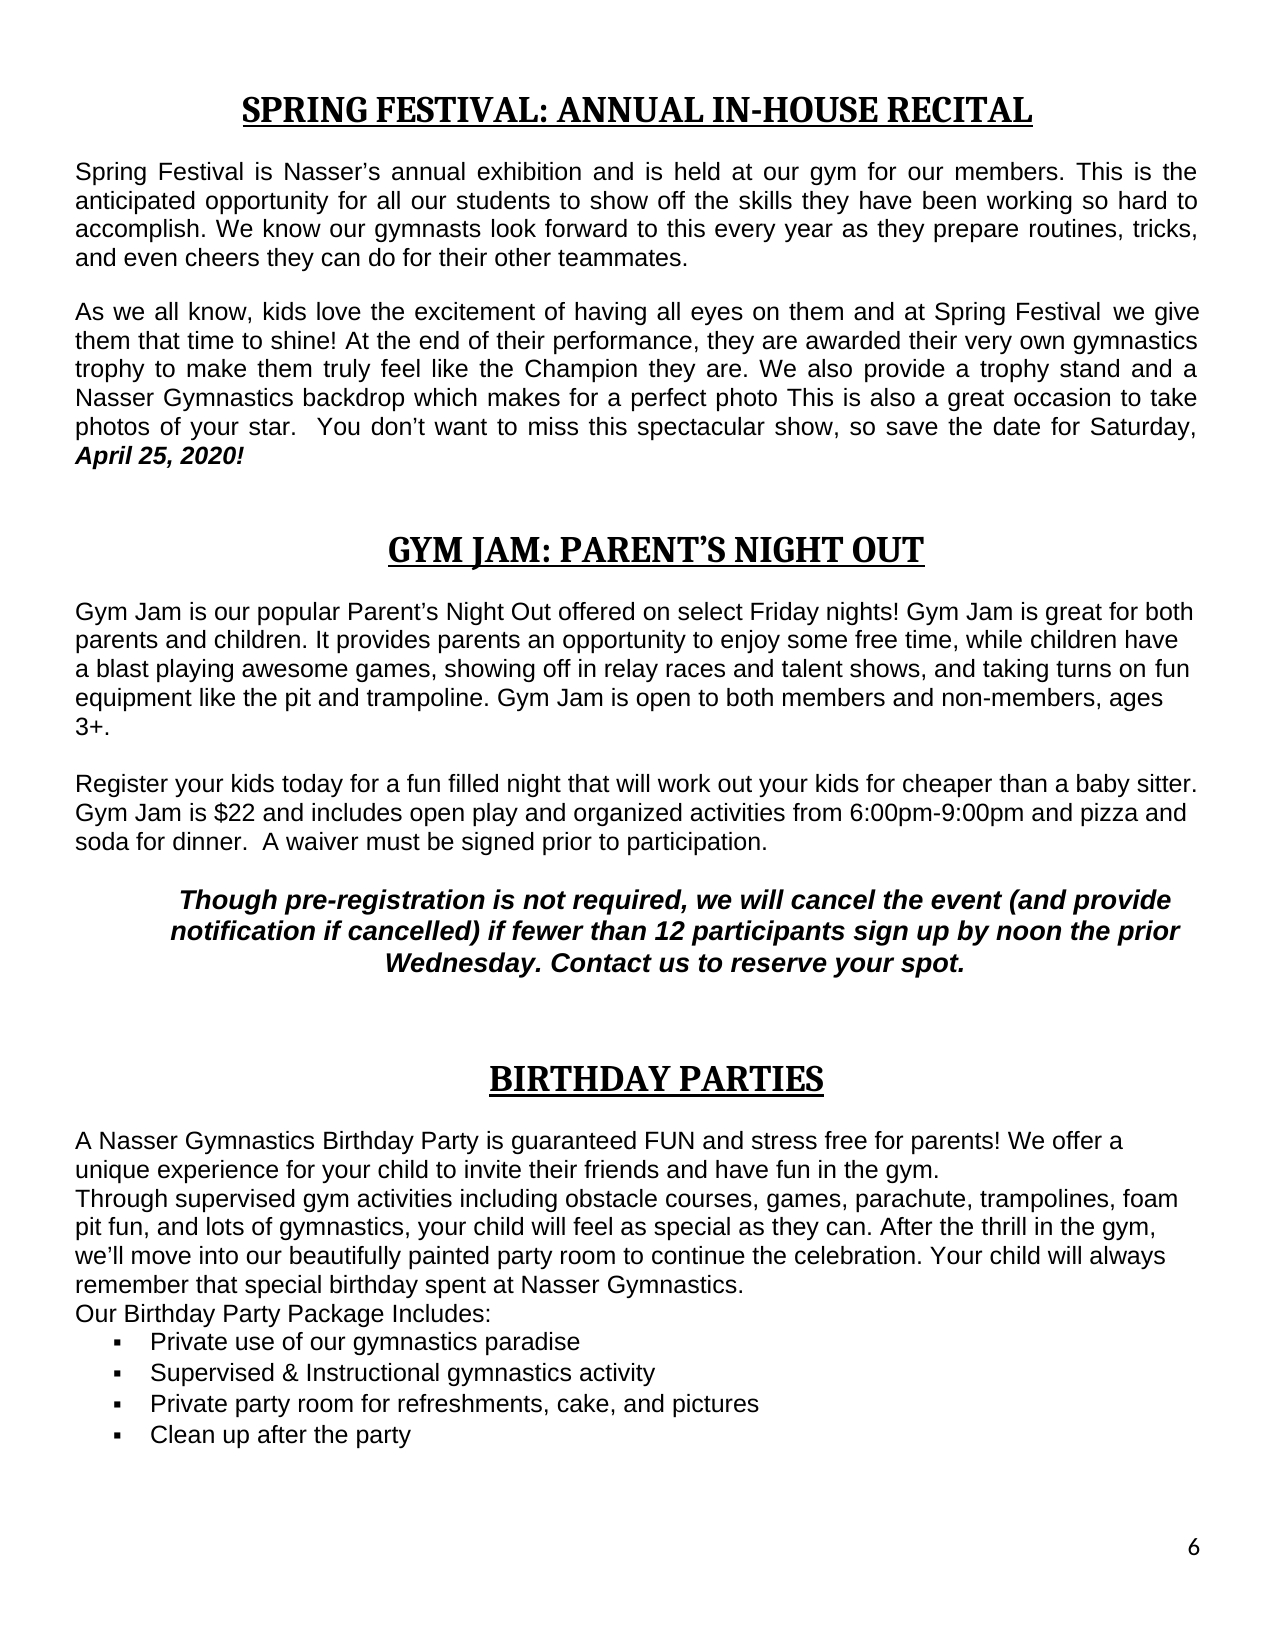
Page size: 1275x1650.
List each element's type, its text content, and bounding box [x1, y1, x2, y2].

list Private party room for refreshments, cake, and pictures [112, 1389, 1200, 1418]
list Clean up after the party [112, 1421, 1200, 1449]
text Our Birthday Party Package Includes: [75, 1299, 1200, 1327]
text Though pre-registration is not required, we will cancel the event (and provide notification if cancelled) if fewer than 12 participants sign up by noon the prior Wednesday. Contact us to reserve your spot. [150, 884, 1200, 978]
text Register your kids today for a fun filled night that will work out your kids for cheaper than a baby sitter. Gym Jam is $22 and includes open play and organized activities from 6:00pm-9:00pm and pizza and soda for dinner. A waiver must be signed prior to participation. [75, 769, 1200, 855]
text A Nasser Gymnastics Birthday Party is guaranteed FUN and stress free for parents! We offer a unique experience for your child to invite their friends and have fun in the gym. [75, 1126, 1200, 1184]
list Supervised & Instructional gymnastics activity [112, 1358, 1200, 1387]
subtitle SPRING FESTIVAL: ANNUAL IN-HOUSE RECITAL [75, 89, 1200, 132]
list Private use of our gymnastics paradise [112, 1327, 1200, 1356]
list GYM JAM: PARENT’S NIGHT OUT [112, 528, 1200, 572]
text As we all know, kids love the excitement of having all eyes on them and at Spring Festival we give them that time to shine! At the end of their performance, they are awarded their very own gymnastics trophy to make them truly feel like the Champion they are. We also provide a trophy stand and a Nasser Gymnastics backdrop which makes for a perfect photo This is also a great occasion to take photos of your star. You don’t want to miss this spectacular show, so save the date for Saturday, April 25, 2020! [75, 297, 1200, 469]
text Spring Festival is Nasser’s annual exhibition and is held at our gym for our members. This is the anticipated opportunity for all our students to show off the skills they have been working so hard to accomplish. We know our gymnasts look forward to this every year as they prepare routines, tricks, and even cheers they can do for their other teammates. [75, 157, 1200, 272]
text Through supervised gym activities including obstacle courses, games, parachute, trampolines, foam pit fun, and lots of gymnastics, your child will feel as special as they can. After the thrill in the gym, we’ll move into our beautifully painted party room to continue the celebration. Your child will always remember that special birthday spent at Nasser Gymnastics. [75, 1184, 1200, 1299]
text Gym Jam is our popular Parent’s Night Out offered on select Friday nights! Gym Jam is great for both parents and children. It provides parents an opportunity to enjoy some free time, while children have a blast playing awesome games, showing off in relay races and talent shows, and taking turns on fun equipment like the pit and trampoline. Gym Jam is open to both members and non-members, ages 3+. [75, 597, 1200, 740]
list BIRTHDAY PARTIES [112, 1058, 1200, 1101]
